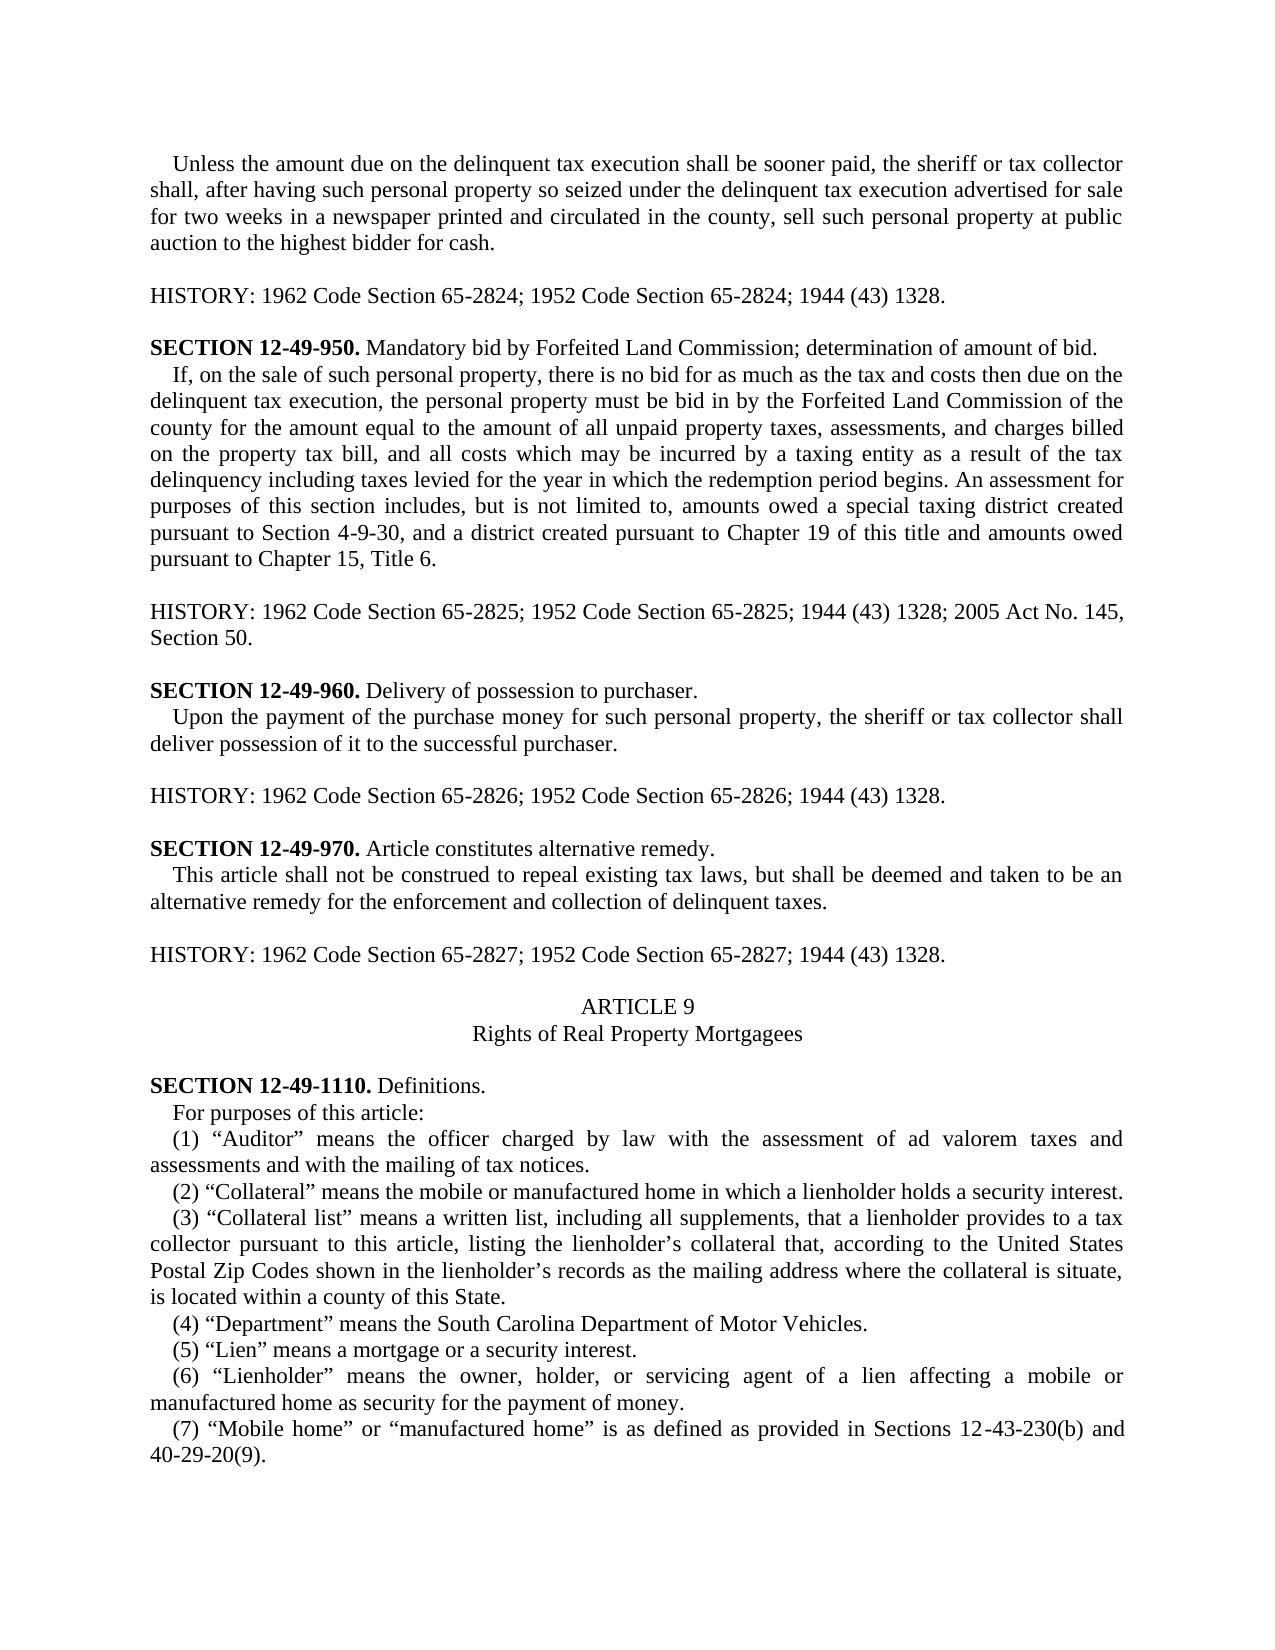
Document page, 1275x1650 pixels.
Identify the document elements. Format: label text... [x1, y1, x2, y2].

text (7) “Mobile home” or “manufactured home” is as defined as provided in Sections 12-43-230(b) and 40-29-20(9). [150, 1415, 1125, 1468]
text SECTION 12-49-1110. Definitions. [150, 1072, 1125, 1099]
text This article shall not be construed to repeal existing tax laws, but shall be deemed and taken to be an alternative remedy for the enforcement and collection of delinquent taxes. [150, 862, 1125, 914]
text If, on the sale of such personal property, there is no bid for as much as the tax and costs then due on the delinquent tax execution, the personal property must be bid in by the Forfeited Land Commission of the county for the amount equal to the amount of all unpaid property taxes, assessments, and charges billed on the property tax bill, and all costs which may be incurred by a taxing entity as a result of the tax delinquency including taxes levied for the year in which the redemption period begins. An assessment for purposes of this section includes, but is not limited to, amounts owed a special taxing district created pursuant to Section 4-9-30, and a district created pursuant to Chapter 19 of this title and amounts owed pursuant to Chapter 15, Title 6. [150, 361, 1125, 572]
text Upon the payment of the purchase money for such personal property, the sheriff or tax collector shall deliver possession of it to the successful purchaser. [150, 703, 1125, 756]
text For purposes of this article: [150, 1099, 1125, 1125]
text Unless the amount due on the delinquent tax execution shall be sooner paid, the sheriff or tax collector shall, after having such personal property so seized under the delinquent tax execution advertised for sale for two weeks in a newspaper printed and circulated in the county, sell such personal property at public auction to the highest bidder for cash. [150, 150, 1125, 255]
text Rights of Real Property Mortgagees [150, 1020, 1125, 1046]
text HISTORY: 1962 Code Section 65-2824; 1952 Code Section 65-2824; 1944 (43) 1328. [150, 282, 1125, 308]
text (2) “Collateral” means the mobile or manufactured home in which a lienholder holds a security interest. [150, 1178, 1125, 1204]
text SECTION 12-49-950. Mandatory bid by Forfeited Land Commission; determination of amount of bid. [150, 334, 1125, 361]
text (6) “Lienholder” means the owner, holder, or servicing agent of a lien affecting a mobile or manufactured home as security for the payment of money. [150, 1362, 1125, 1415]
text SECTION 12-49-970. Article constitutes alternative remedy. [150, 835, 1125, 862]
text (5) “Lien” means a mortgage or a security interest. [150, 1336, 1125, 1362]
text SECTION 12-49-960. Delivery of possession to purchaser. [150, 677, 1125, 703]
text (3) “Collateral list” means a written list, including all supplements, that a lienholder provides to a tax collector pursuant to this article, listing the lienholder’s collateral that, according to the United States Postal Zip Codes shown in the lienholder’s records as the mailing address where the collateral is situate, is located within a county of this State. [150, 1204, 1125, 1309]
text (1) “Auditor” means the officer charged by law with the assessment of ad valorem taxes and assessments and with the mailing of tax notices. [150, 1125, 1125, 1178]
text HISTORY: 1962 Code Section 65-2825; 1952 Code Section 65-2825; 1944 (43) 1328; 2005 Act No. 145, Section 50. [150, 598, 1125, 651]
text HISTORY: 1962 Code Section 65-2826; 1952 Code Section 65-2826; 1944 (43) 1328. [150, 782, 1125, 809]
text ARTICLE 9 [150, 993, 1125, 1020]
text HISTORY: 1962 Code Section 65-2827; 1952 Code Section 65-2827; 1944 (43) 1328. [150, 941, 1125, 967]
text (4) “Department” means the South Carolina Department of Motor Vehicles. [150, 1309, 1125, 1336]
